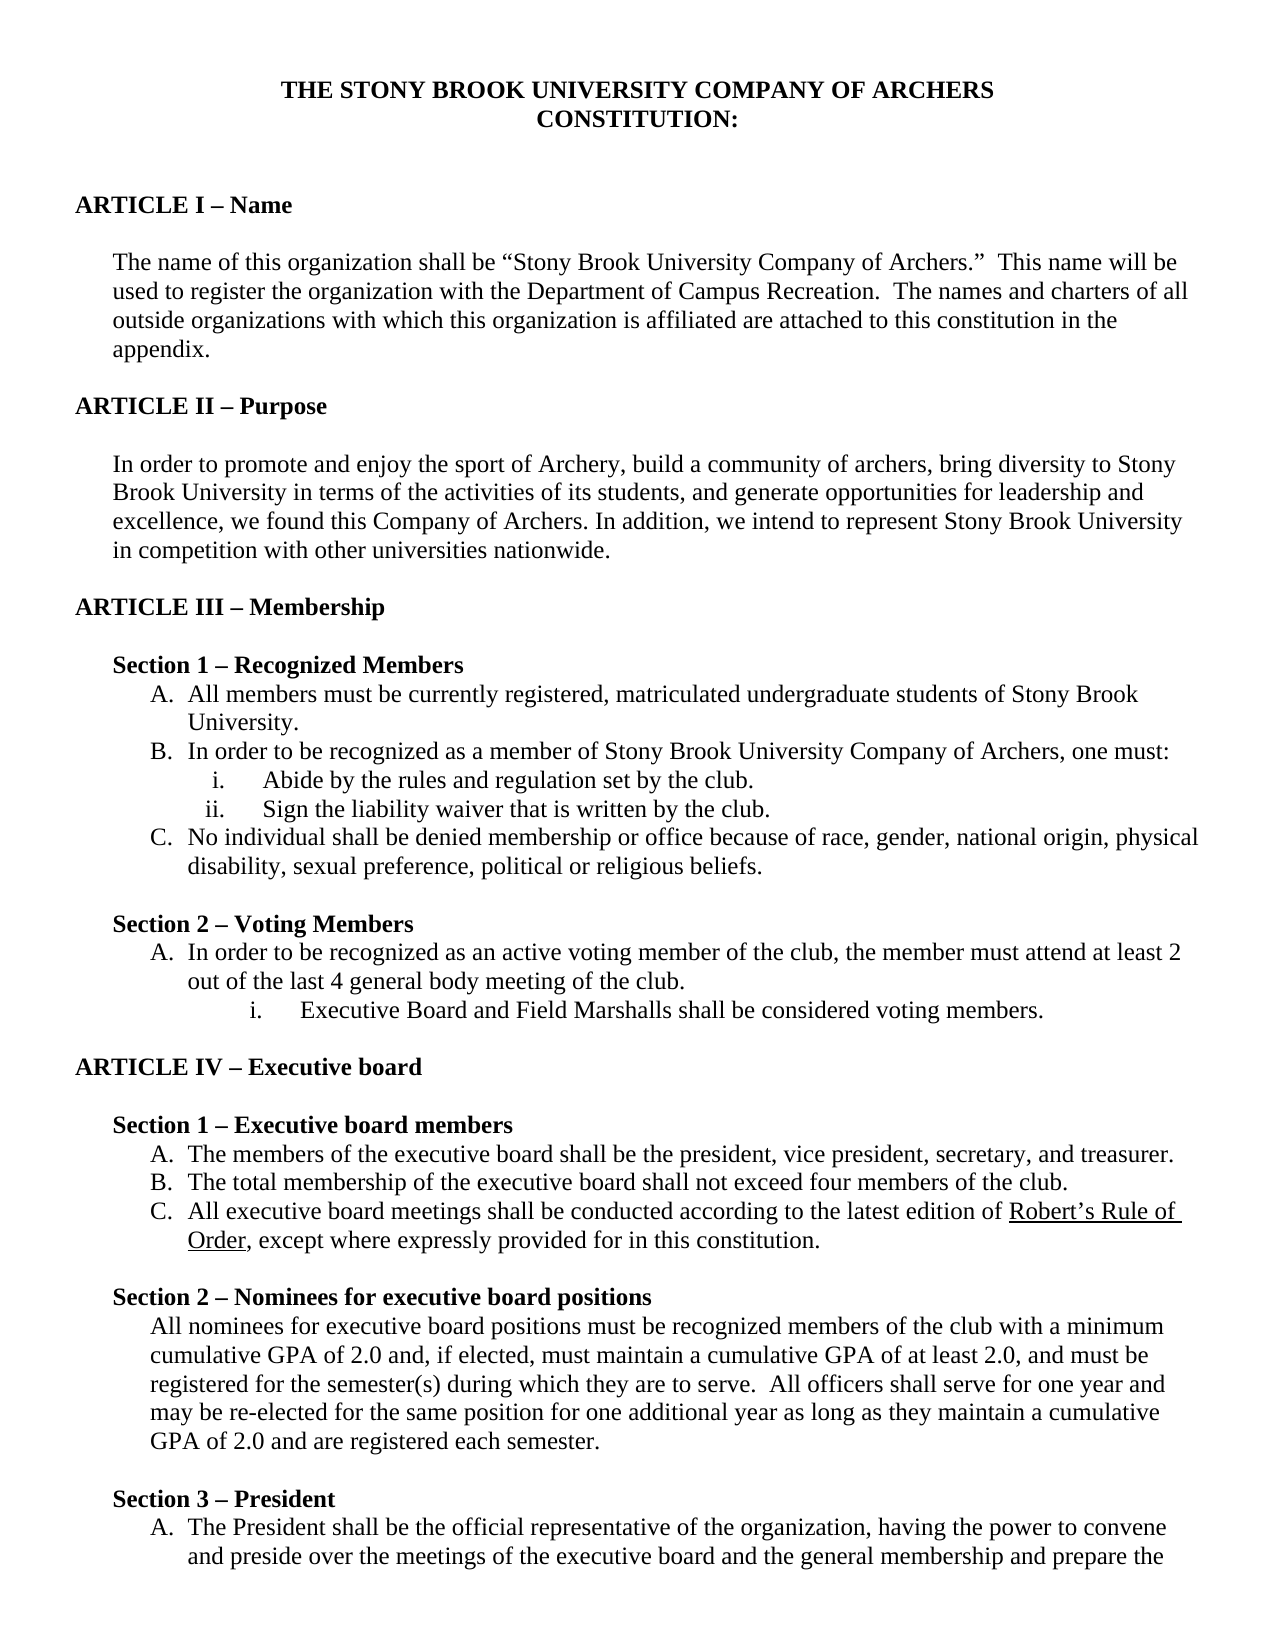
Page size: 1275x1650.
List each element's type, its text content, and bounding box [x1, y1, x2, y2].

text Section 2 – Nominees for executive board positions [112, 1282, 1200, 1311]
text ARTICLE II – Purpose [75, 391, 1200, 420]
text ARTICLE I – Name [75, 190, 1200, 219]
text Section 2 – Voting Members [112, 909, 1200, 937]
text All nominees for executive board positions must be recognized members of the club with a minimum cumulative GPA of 2.0 and, if elected, must maintain a cumulative GPA of at least 2.0, and must be registered for the semester(s) during which they are to serve. All officers shall serve for one year and may be re-elected for the same position for one additional year as long as they maintain a cumulative GPA of 2.0 and are registered each semester. [150, 1311, 1200, 1455]
list All members must be currently registered, matriculated undergraduate students of Stony Brook University. [150, 679, 1200, 736]
text CONSTITUTION: [75, 104, 1200, 132]
list Abide by the rules and regulation set by the club. [225, 765, 1200, 794]
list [150, 1512, 1200, 1570]
text Section 3 – President [112, 1484, 1200, 1512]
list In order to be recognized as an active voting member of the club, the member must attend at least 2 out of the last 4 general body meeting of the club. [150, 937, 1200, 995]
list In order to be recognized as a member of Stony Brook University Company of Archers, one must: [150, 736, 1200, 765]
text In order to promote and enjoy the sport of Archery, build a community of archers, bring diversity to Stony Brook University in terms of the activities of its students, and generate opportunities for leadership and excellence, we found this Company of Archers. In addition, we intend to represent Stony Brook University in competition with other universities nationwide. [112, 449, 1200, 564]
list The members of the executive board shall be the president, vice president, secretary, and treasurer. [150, 1139, 1200, 1167]
list Executive Board and Field Marshalls shall be considered voting members. [262, 995, 1200, 1024]
text THE STONY BROOK UNIVERSITY COMPANY OF ARCHERS [75, 75, 1200, 104]
list All executive board meetings shall be conducted according to the latest edition of Robert’s Rule of Order, except where expressly provided for in this constitution. [150, 1196, 1200, 1254]
text The name of this organization shall be “Stony Brook University Company of Archers.” This name will be used to register the organization with the Department of Campus Recreation. The names and charters of all outside organizations with which this organization is affiliated are attached to this constitution in the appendix. [112, 247, 1200, 362]
text ARTICLE IV – Executive board [75, 1052, 1200, 1081]
list No individual shall be denied membership or office because of race, gender, national origin, physical disability, sexual preference, political or religious beliefs. [150, 822, 1200, 880]
text Section 1 – Recognized Members [112, 650, 1200, 679]
list Sign the liability waiver that is written by the club. [225, 794, 1200, 822]
list The total membership of the executive board shall not exceed four members of the club. [150, 1167, 1200, 1196]
text ARTICLE III – Membership [75, 592, 1200, 621]
text Section 1 – Executive board members [112, 1110, 1200, 1139]
